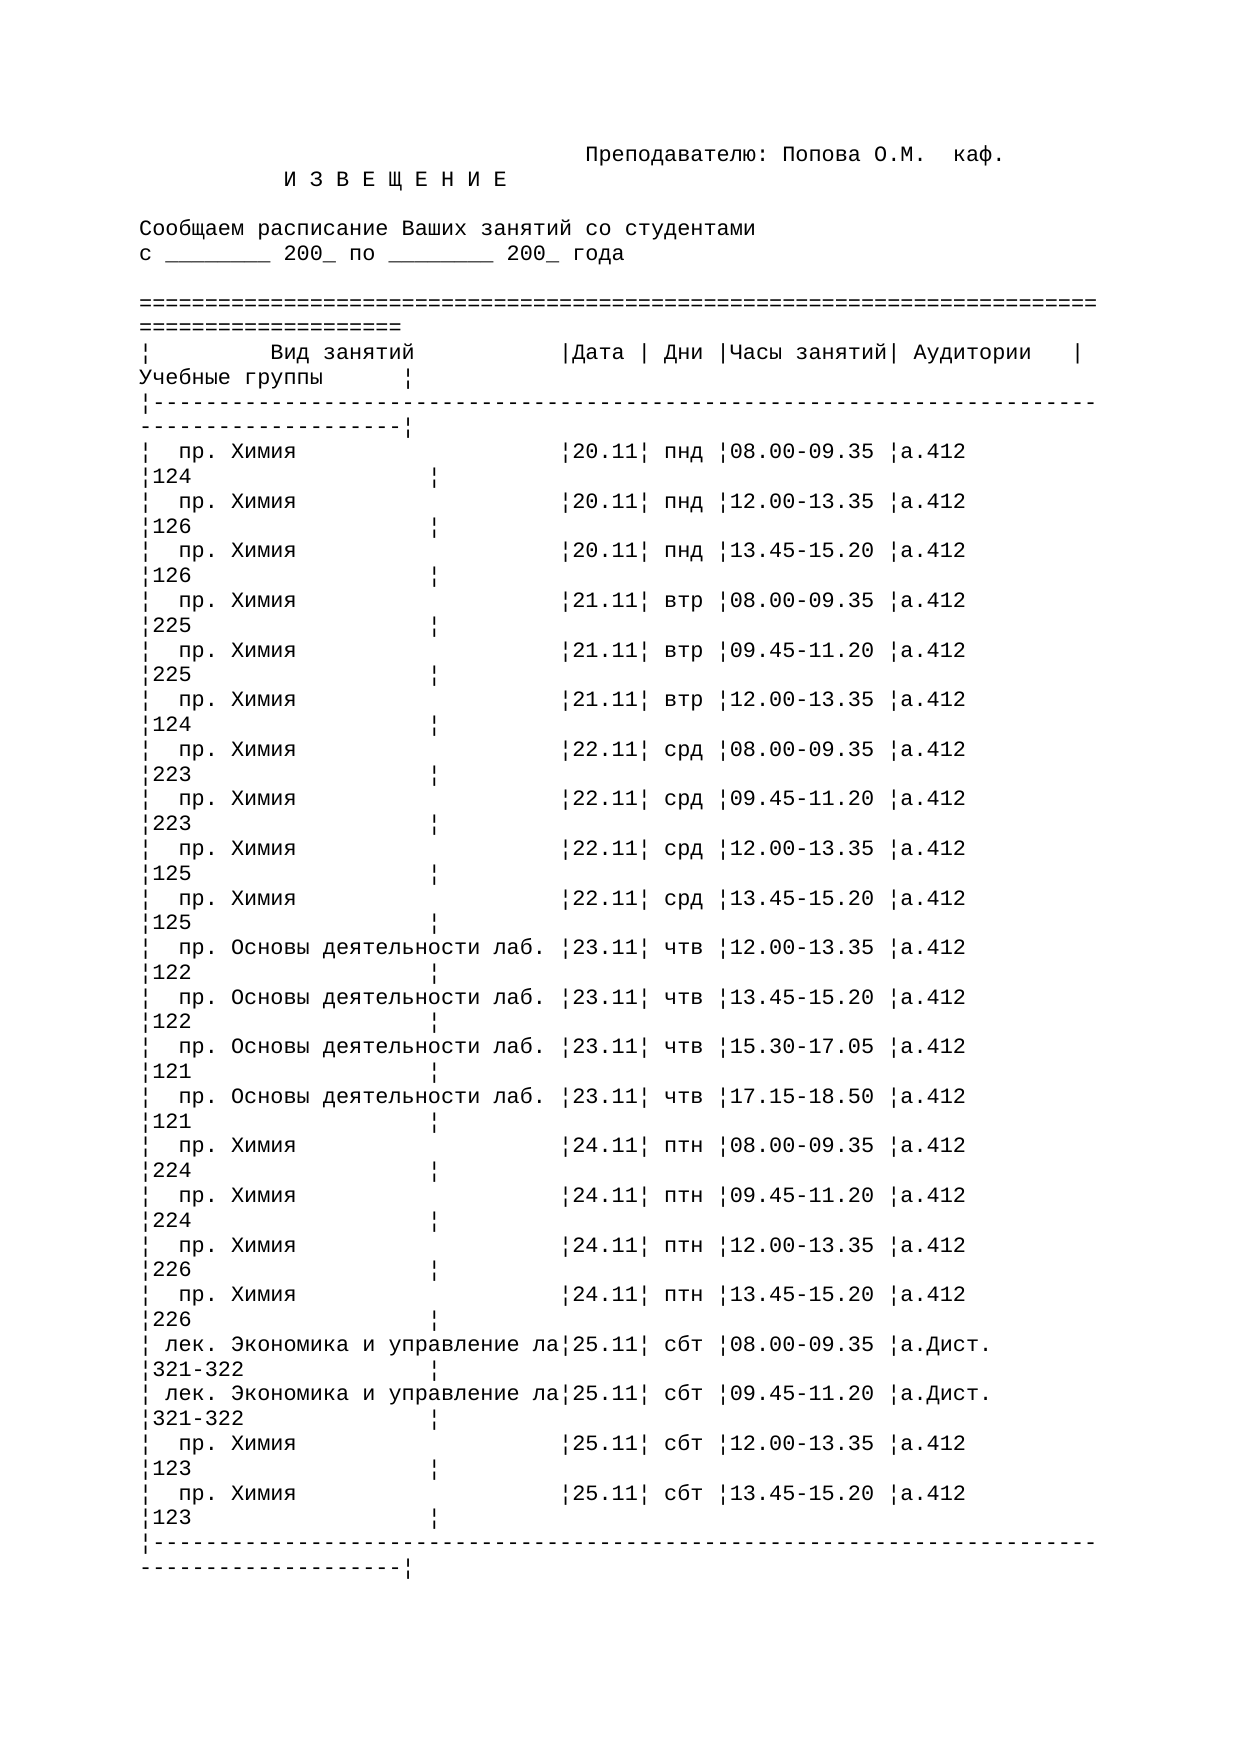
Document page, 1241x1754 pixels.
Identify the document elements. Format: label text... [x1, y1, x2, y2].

text ¦ пр. Основы деятельности лаб. ¦23.11¦ чтв ¦17.15-18.50 ¦а.412 ¦121 ¦ [139, 1085, 1101, 1134]
text ¦ пр. Основы деятельности лаб. ¦23.11¦ чтв ¦12.00-13.35 ¦а.412 ¦122 ¦ [139, 936, 1101, 986]
text ¦--------------------------------------------------------------------------------------------¦ [139, 1531, 1101, 1581]
text ¦ пр. Химия ¦22.11¦ сpд ¦12.00-13.35 ¦а.412 ¦125 ¦ [139, 837, 1101, 887]
text ¦ пр. Основы деятельности лаб. ¦23.11¦ чтв ¦15.30-17.05 ¦а.412 ¦121 ¦ [139, 1035, 1101, 1085]
text ¦ пр. Химия ¦24.11¦ птн ¦08.00-09.35 ¦а.412 ¦224 ¦ [139, 1134, 1101, 1184]
text И З В Е Щ Е Н И Е [139, 168, 1101, 192]
text ¦ пр. Химия ¦21.11¦ втp ¦12.00-13.35 ¦а.412 ¦124 ¦ [139, 688, 1101, 738]
text ¦ пр. Химия ¦25.11¦ сбт ¦12.00-13.35 ¦а.412 ¦123 ¦ [139, 1432, 1101, 1482]
text ============================================================================================= [139, 292, 1101, 341]
text ¦ пр. Химия ¦20.11¦ пнд ¦12.00-13.35 ¦а.412 ¦126 ¦ [139, 490, 1101, 539]
text ¦ Вид занятий |Дата | Дни |Часы занятий| Аудитории | Учебные группы ¦ [139, 341, 1101, 391]
text ¦ лек. Экономика и управление ла¦25.11¦ сбт ¦08.00-09.35 ¦а.Дист. ¦321-322 ¦ [139, 1333, 1101, 1382]
text ¦--------------------------------------------------------------------------------------------¦ [139, 391, 1101, 440]
text ¦ пр. Основы деятельности лаб. ¦23.11¦ чтв ¦13.45-15.20 ¦а.412 ¦122 ¦ [139, 986, 1101, 1035]
text ¦ пр. Химия ¦25.11¦ сбт ¦13.45-15.20 ¦а.412 ¦123 ¦ [139, 1482, 1101, 1531]
text с ________ 200_ по ________ 200_ года [139, 242, 1101, 267]
text Преподавателю: Попова О.М. каф. [139, 143, 1101, 168]
text ¦ пр. Химия ¦24.11¦ птн ¦09.45-11.20 ¦а.412 ¦224 ¦ [139, 1184, 1101, 1234]
text ¦ пр. Химия ¦21.11¦ втp ¦08.00-09.35 ¦а.412 ¦225 ¦ [139, 589, 1101, 639]
text ¦ пр. Химия ¦22.11¦ сpд ¦13.45-15.20 ¦а.412 ¦125 ¦ [139, 887, 1101, 936]
text ¦ пр. Химия ¦22.11¦ сpд ¦08.00-09.35 ¦а.412 ¦223 ¦ [139, 738, 1101, 787]
text ¦ пр. Химия ¦21.11¦ втp ¦09.45-11.20 ¦а.412 ¦225 ¦ [139, 639, 1101, 688]
text ¦ пр. Химия ¦20.11¦ пнд ¦08.00-09.35 ¦а.412 ¦124 ¦ [139, 440, 1101, 490]
text ¦ пр. Химия ¦22.11¦ сpд ¦09.45-11.20 ¦а.412 ¦223 ¦ [139, 787, 1101, 837]
text ¦ пр. Химия ¦24.11¦ птн ¦13.45-15.20 ¦а.412 ¦226 ¦ [139, 1283, 1101, 1333]
text ¦ пр. Химия ¦24.11¦ птн ¦12.00-13.35 ¦а.412 ¦226 ¦ [139, 1234, 1101, 1283]
text ¦ пр. Химия ¦20.11¦ пнд ¦13.45-15.20 ¦а.412 ¦126 ¦ [139, 539, 1101, 589]
text Сообщаем расписание Ваших занятий со студентами [139, 217, 1101, 242]
text ¦ лек. Экономика и управление ла¦25.11¦ сбт ¦09.45-11.20 ¦а.Дист. ¦321-322 ¦ [139, 1382, 1101, 1432]
